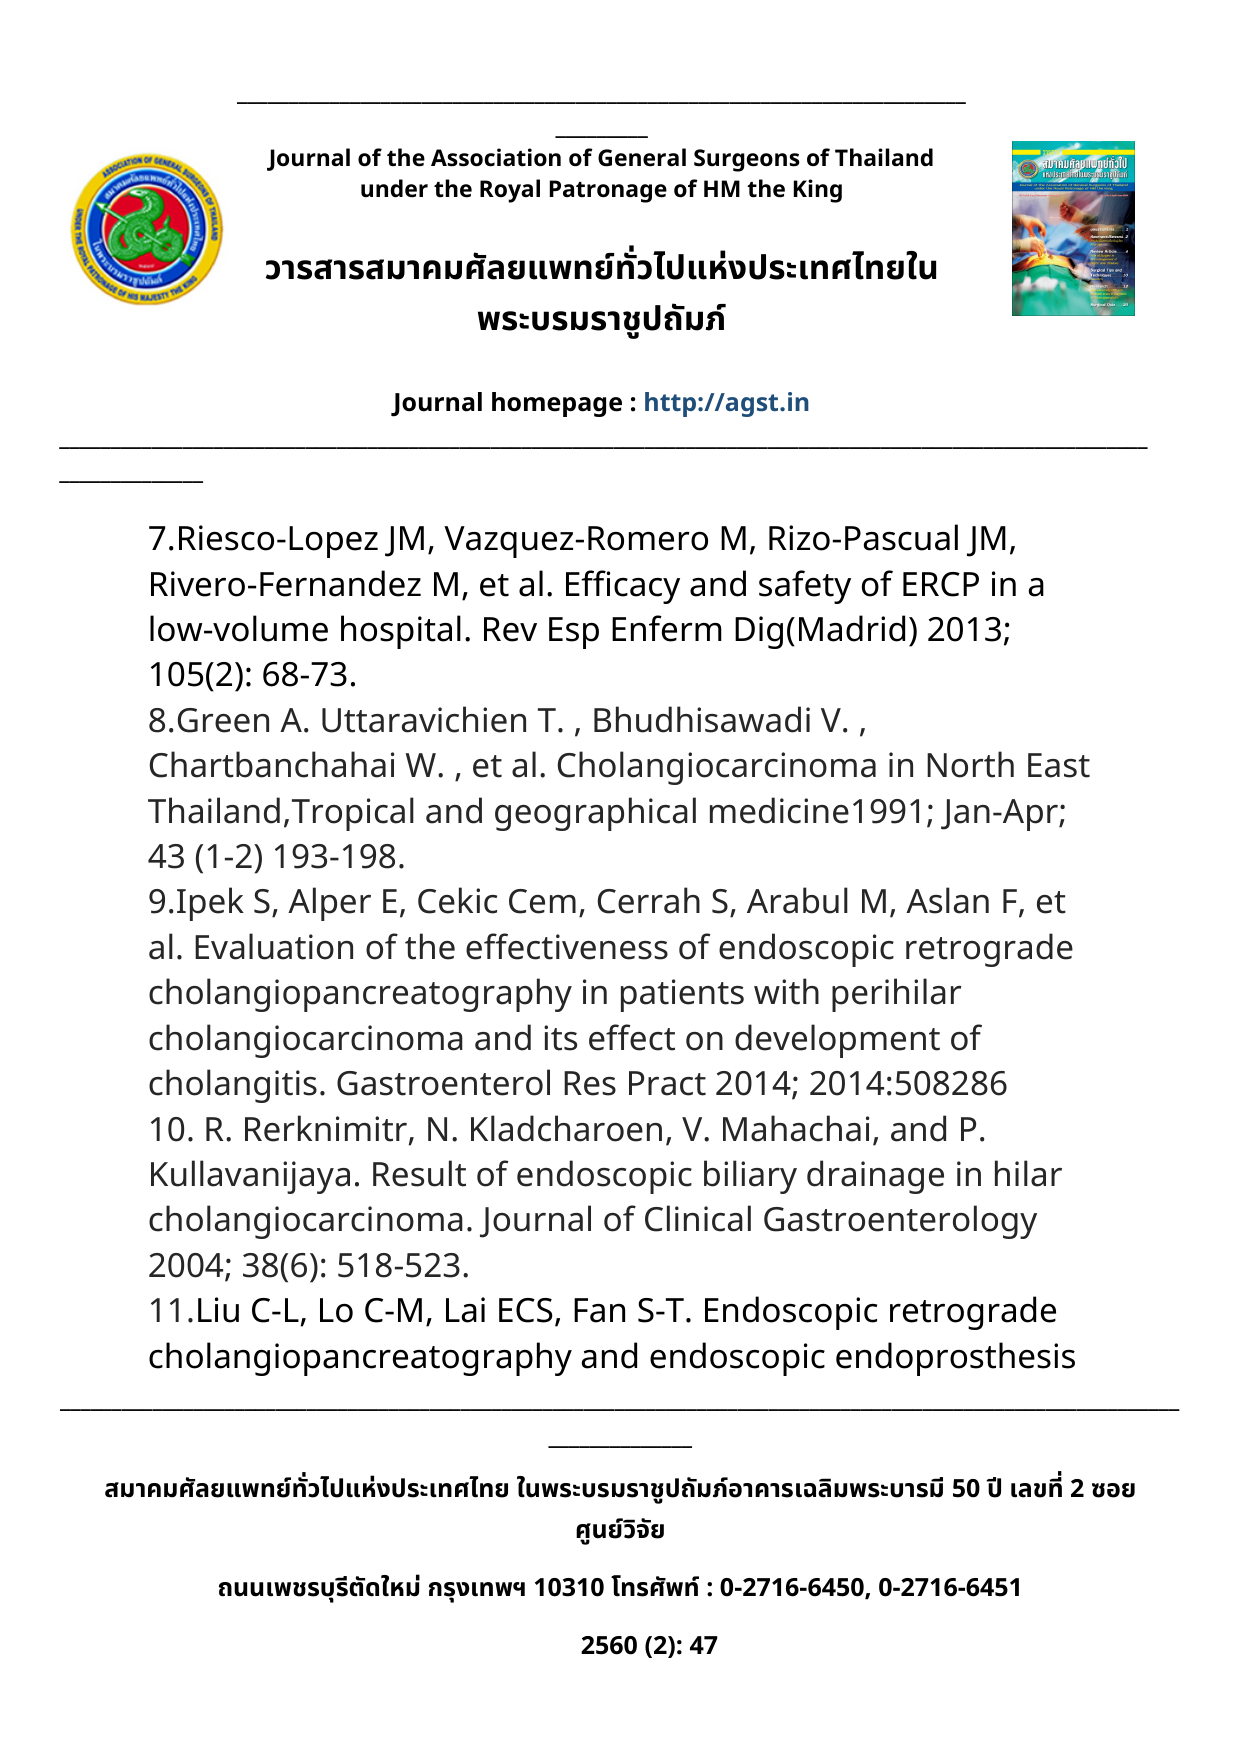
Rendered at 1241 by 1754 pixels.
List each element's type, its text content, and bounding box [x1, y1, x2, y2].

text 9.Ipek S, Alper E, Cekic Cem, Cerrah S, Arabul M, Aslan F, et al. Evaluation of the effectiveness of endoscopic retrograde cholangiopancreatography in patients with perihilar cholangiocarcinoma and its effect on development of cholangitis. Gastroenterol Res Pract 2014; 2014:508286 [148, 878, 1093, 1105]
picture [59, 141, 236, 319]
text 7.Riesco-Lopez JM, Vazquez-Romero M, Rizo-Pascual JM, Rivero-Fernandez M, et al. Efficacy and safety of ERCP in a low-volume hospital. Rev Esp Enferm Dig(Madrid) 2013; 105(2): 68-73. [148, 515, 1093, 697]
text 8.Green A. Uttaravichien T. , Bhudhisawadi V. , Chartbanchahai W. , et al. Cholangiocarcinoma in North East Thailand,Tropical and geographical medicine1991; Jan-Apr; 43 (1-2) 193-198. [148, 697, 1093, 878]
text 10. R. Rerknimitr, N. Kladcharoen, V. Mahachai, and P. Kullavanijaya. Result of endoscopic biliary drainage in hilar cholangiocarcinoma. Journal of Clinical Gastroenterology 2004; 38(6): 518-523. [148, 1105, 1093, 1287]
picture [1012, 141, 1135, 316]
